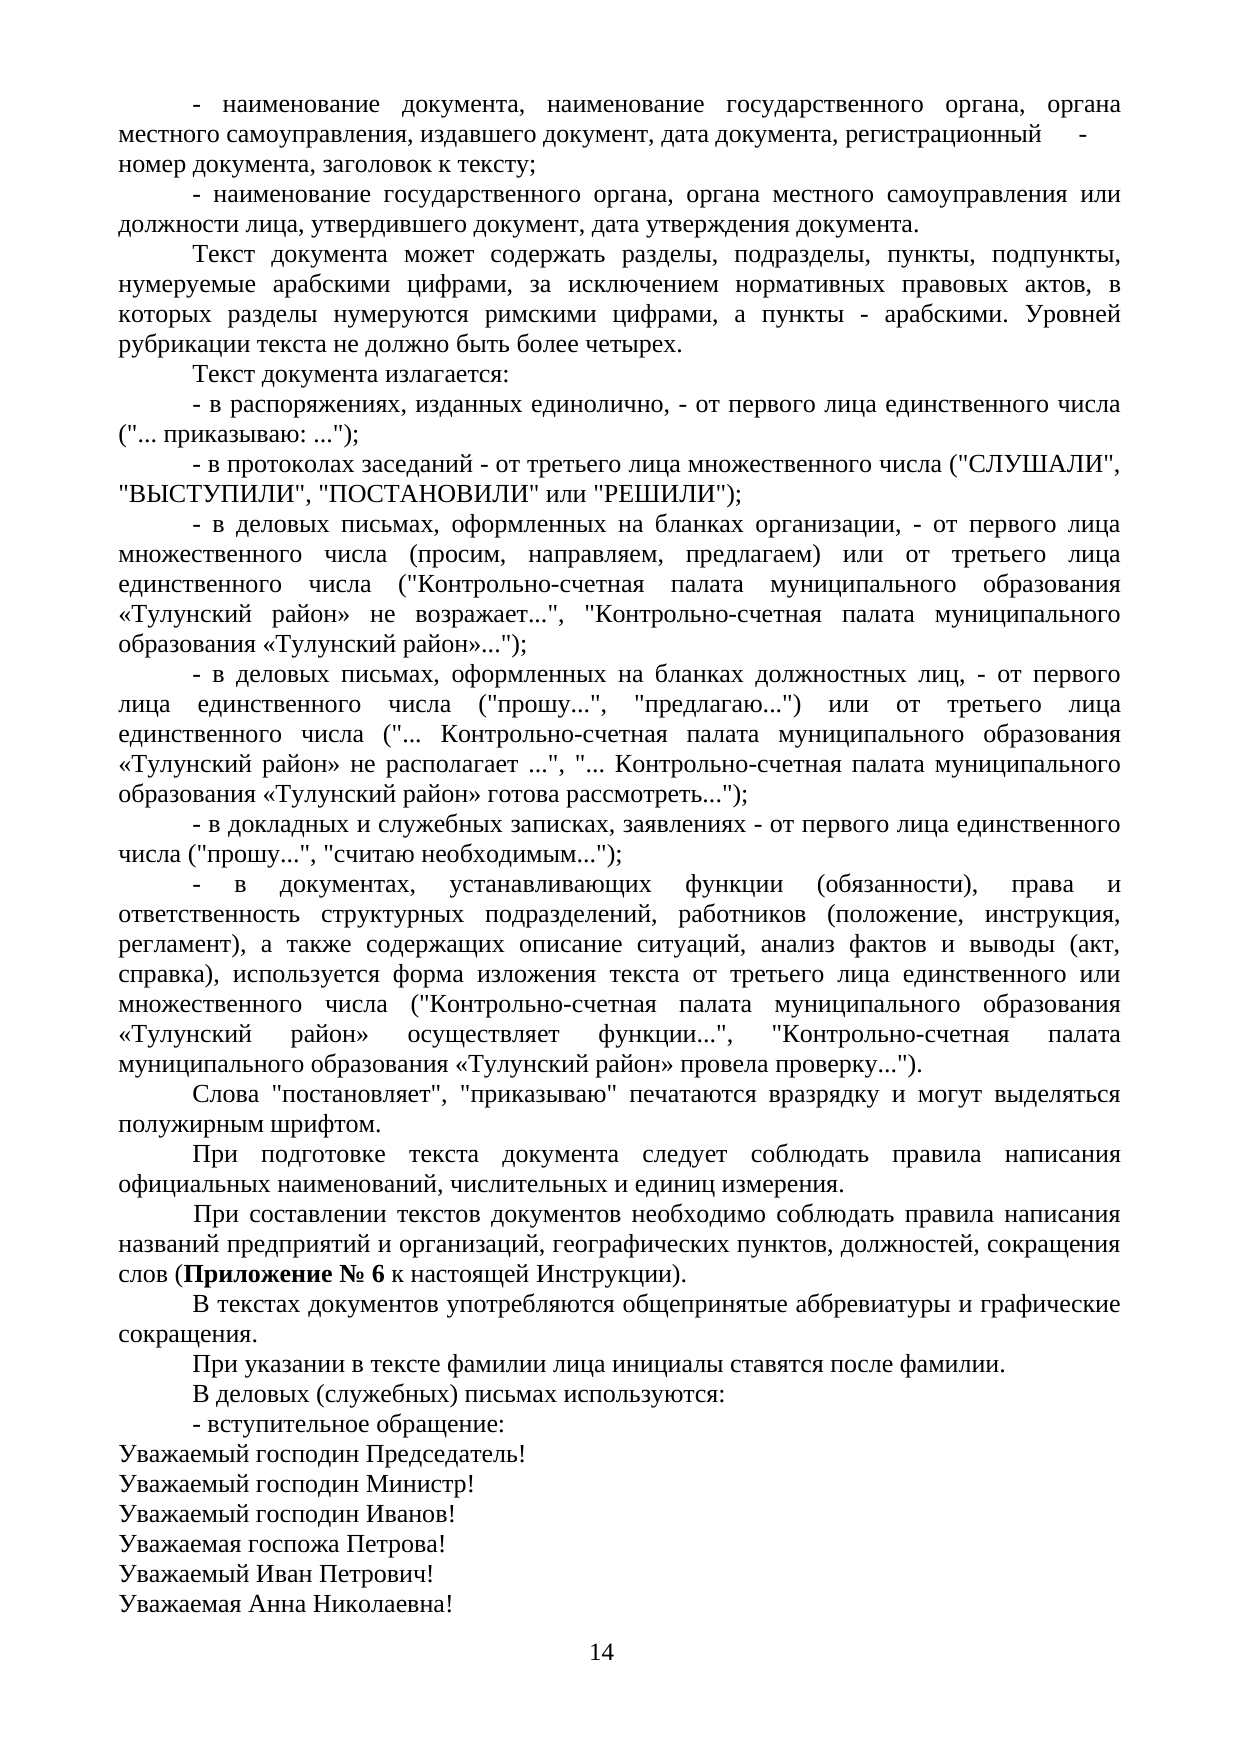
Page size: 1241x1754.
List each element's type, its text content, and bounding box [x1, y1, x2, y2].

text - в докладных и служебных записках, заявлениях - от первого лица единственного числа ("прошу...", "считаю необходимым..."); [118, 808, 1122, 868]
text Уважаемый господин Иванов! [118, 1498, 1122, 1528]
text - в деловых письмах, оформленных на бланках организации, - от первого лица множественного числа (просим, направляем, предлагаем) или от третьего лица единственного числа ("Контрольно-счетная палата муниципального образования «Тулунский район» не возражает...", "Контрольно-счетная палата муниципального образования «Тулунский район»..."); [118, 508, 1122, 658]
text Уважаемый Иван Петрович! [118, 1558, 1122, 1588]
text Уважаемая Анна Николаевна! [118, 1588, 1122, 1618]
text В деловых (служебных) письмах используются: [118, 1378, 1122, 1408]
text - наименование документа, наименование государственного органа, органа местного самоуправления, издавшего документ, дата документа, регистрационный - номер документа, заголовок к тексту; [118, 88, 1122, 178]
text - в деловых письмах, оформленных на бланках должностных лиц, - от первого лица единственного числа ("прошу...", "предлагаю...") или от третьего лица единственного числа ("... Контрольно-счетная палата муниципального образования «Тулунский район» не располагает ...", "... Контрольно-счетная палата муниципального образования «Тулунский район» готова рассмотреть..."); [118, 658, 1122, 808]
text - в документах, устанавливающих функции (обязанности), права и ответственность структурных подразделений, работников (положение, инструкция, регламент), а также содержащих описание ситуаций, анализ фактов и выводы (акт, справка), используется форма изложения текста от третьего лица единственного или множественного числа ("Контрольно-счетная палата муниципального образования «Тулунский район» осуществляет функции...", "Контрольно-счетная палата муниципального образования «Тулунский район» провела проверку..."). [118, 868, 1122, 1078]
text При подготовке текста документа следует соблюдать правила написания официальных наименований, числительных и единиц измерения. [118, 1138, 1122, 1198]
text - в распоряжениях, изданных единолично, - от первого лица единственного числа ("... приказываю: ..."); [118, 388, 1122, 448]
text - вступительное обращение: [118, 1408, 1122, 1438]
text Текст документа излагается: [118, 358, 1122, 388]
text Текст документа может содержать разделы, подразделы, пункты, подпункты, нумеруемые арабскими цифрами, за исключением нормативных правовых актов, в которых разделы нумеруются римскими цифрами, а пункты - арабскими. Уровней рубрикации текста не должно быть более четырех. [118, 238, 1122, 358]
text При составлении текстов документов необходимо соблюдать правила написания названий предприятий и организаций, географических пунктов, должностей, сокращения слов (Приложение № 6 к настоящей Инструкции). [118, 1198, 1122, 1288]
text - в протоколах заседаний - от третьего лица множественного числа ("СЛУШАЛИ", "ВЫСТУПИЛИ", "ПОСТАНОВИЛИ" или "РЕШИЛИ"); [118, 448, 1122, 508]
text Уважаемая госпожа Петрова! [118, 1528, 1122, 1558]
text Уважаемый господин Председатель! [118, 1438, 1122, 1468]
text При указании в тексте фамилии лица инициалы ставятся после фамилии. [118, 1348, 1122, 1378]
text Уважаемый господин Министр! [118, 1468, 1122, 1498]
text В текстах документов употребляются общепринятые аббревиатуры и графические сокращения. [118, 1288, 1122, 1348]
text Слова "постановляет", "приказываю" печатаются вразрядку и могут выделяться полужирным шрифтом. [118, 1078, 1122, 1138]
text - наименование государственного органа, органа местного самоуправления или должности лица, утвердившего документ, дата утверждения документа. [118, 178, 1122, 238]
